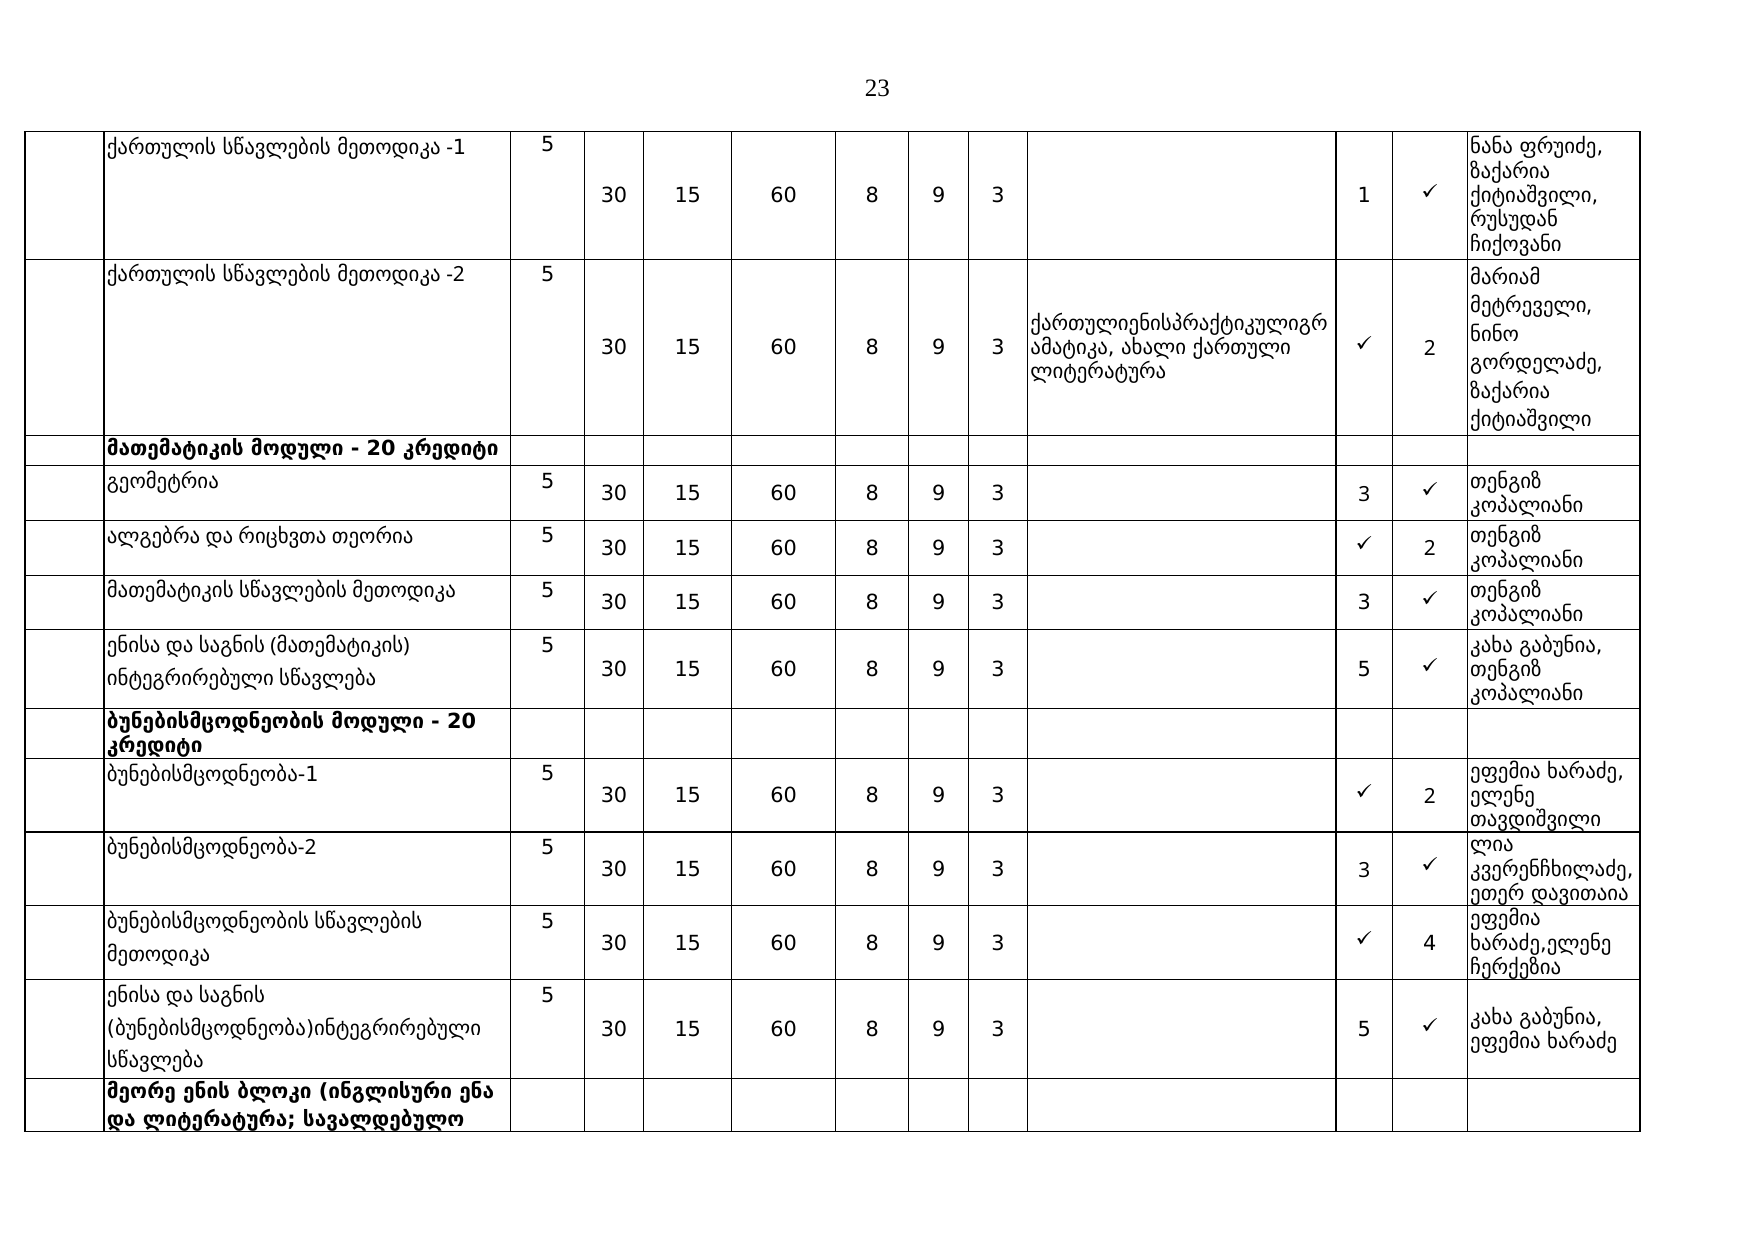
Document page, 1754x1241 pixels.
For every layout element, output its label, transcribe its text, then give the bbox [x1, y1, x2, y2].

table_cell [26, 833, 103, 905]
table_cell [1028, 1079, 1335, 1131]
table_cell 3 [969, 576, 1027, 629]
table_cell 3 [1337, 833, 1392, 905]
table_cell [1028, 833, 1335, 905]
table_cell 8 [836, 630, 908, 708]
table_cell 8 [836, 132, 908, 258]
table_cell [511, 436, 584, 465]
table_cell [644, 1079, 731, 1131]
table_cell [1337, 521, 1392, 574]
table_cell 5 [511, 466, 584, 520]
table_cell [1337, 260, 1392, 435]
table_cell 3 [969, 759, 1027, 831]
table_cell კახა გაბუნია, თენგიზ კოპალიანი [1468, 630, 1639, 708]
table_cell [1337, 1079, 1392, 1131]
table_cell 8 [836, 521, 908, 574]
table_cell 1 [1337, 132, 1392, 258]
table_cell [26, 132, 103, 258]
table_cell 9 [909, 980, 968, 1078]
table_cell 3 [969, 630, 1027, 708]
table_cell 3 [969, 521, 1027, 574]
table_cell 30 [585, 260, 643, 435]
table_cell ლია კვერენჩხილაძე, ეთერ დავითაია [1468, 833, 1639, 905]
table_cell [1468, 436, 1639, 465]
table_cell [909, 1079, 968, 1131]
table_cell [1393, 1079, 1467, 1131]
table_cell 2 [1393, 521, 1467, 574]
table_cell 9 [909, 630, 968, 708]
table_cell [585, 709, 643, 758]
table_cell 3 [969, 833, 1027, 905]
table_cell 15 [644, 521, 731, 574]
table_cell 3 [969, 466, 1027, 520]
table_cell ენისა და საგნის (ბუნებისმცოდნეობა)ინტეგრირებული სწავლება [105, 980, 510, 1078]
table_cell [105, 1079, 510, 1131]
table_cell [909, 436, 968, 465]
table_cell 60 [732, 980, 835, 1078]
table_cell მარიამ მეტრეველი, ნინო გორდელაძე, ზაქარია ქიტიაშვილი [1468, 260, 1639, 435]
table_cell 2 [1393, 759, 1467, 831]
table_cell [26, 980, 103, 1078]
table_cell [26, 630, 103, 708]
table_cell 15 [644, 260, 731, 435]
table_cell 60 [732, 630, 835, 708]
table_cell [26, 709, 103, 758]
table_cell [1028, 521, 1335, 574]
table_cell 30 [585, 576, 643, 629]
table_cell 8 [836, 576, 908, 629]
table_cell 4 [1393, 906, 1467, 979]
table_cell 5 [1337, 980, 1392, 1078]
table_cell [1393, 980, 1467, 1078]
table_cell [585, 1079, 643, 1131]
table_cell [1028, 759, 1335, 831]
table_cell 3 [969, 906, 1027, 979]
table_cell 15 [644, 132, 731, 258]
table_cell 5 [511, 630, 584, 708]
table_cell [1028, 132, 1335, 258]
table_cell [1337, 709, 1392, 758]
table_cell [732, 436, 835, 465]
table_cell 5 [511, 260, 584, 435]
table_cell ალგებრა და რიცხვთა თეორია [105, 521, 510, 574]
table_cell [26, 1079, 103, 1131]
table_cell [511, 1079, 584, 1131]
table_cell [1468, 1079, 1639, 1131]
table_cell [26, 466, 103, 520]
table_cell 60 [732, 759, 835, 831]
table_cell [969, 709, 1027, 758]
table_cell 15 [644, 906, 731, 979]
table_cell ეფემია ხარაძე,ელენე ჩერქეზია [1468, 906, 1639, 979]
table_cell 30 [585, 521, 643, 574]
table_cell 15 [644, 833, 731, 905]
table_cell თენგიზ კოპალიანი [1468, 521, 1639, 574]
table_cell ენისა და საგნის (მათემატიკის) ინტეგრირებული სწავლება [105, 630, 510, 708]
table_cell 8 [836, 466, 908, 520]
table_cell 9 [909, 466, 968, 520]
table_cell [732, 709, 835, 758]
table_cell ბუნებისმცოდნეობა-1 [105, 759, 510, 831]
table_cell 15 [644, 466, 731, 520]
table_cell 60 [732, 833, 835, 905]
table_cell 15 [644, 630, 731, 708]
table_cell 8 [836, 260, 908, 435]
table_cell [1393, 466, 1467, 520]
table_cell [1028, 466, 1335, 520]
table_cell კახა გაბუნია, ეფემია ხარაძე [1468, 980, 1639, 1078]
table_cell 30 [585, 466, 643, 520]
table_cell [26, 260, 103, 435]
table_cell [26, 906, 103, 979]
table_cell 8 [836, 759, 908, 831]
table_cell 30 [585, 759, 643, 831]
table_cell [1028, 709, 1335, 758]
table_cell [585, 436, 643, 465]
table_cell [836, 1079, 908, 1131]
table_cell 9 [909, 759, 968, 831]
table_cell [1028, 980, 1335, 1078]
table_cell ქართულიენისპრაქტიკულიგრამატიკა, ახალი ქართული ლიტერატურა [1028, 260, 1335, 435]
table_cell [644, 436, 731, 465]
table_cell 60 [732, 521, 835, 574]
table_cell [836, 436, 908, 465]
table_cell 5 [511, 906, 584, 979]
table_cell 9 [909, 576, 968, 629]
table_cell 5 [511, 521, 584, 574]
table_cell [1468, 132, 1639, 258]
table_cell [26, 521, 103, 574]
table_cell 8 [836, 980, 908, 1078]
table_cell 3 [1337, 466, 1392, 520]
table_cell [1393, 833, 1467, 905]
table_cell 30 [585, 833, 643, 905]
table_cell 60 [732, 906, 835, 979]
table_cell 15 [644, 576, 731, 629]
table_cell 9 [909, 833, 968, 905]
table_cell [732, 1079, 835, 1131]
table_cell 3 [1337, 576, 1392, 629]
table_cell 15 [644, 759, 731, 831]
table_cell [1393, 132, 1467, 258]
table_cell თენგიზ კოპალიანი [1468, 576, 1639, 629]
table_cell [644, 709, 731, 758]
table_cell მათემატიკის მოდული - 20 კრედიტი [105, 436, 510, 465]
table_cell [969, 436, 1027, 465]
table_cell 9 [909, 260, 968, 435]
table_cell 5 [511, 759, 584, 831]
table_cell [1393, 630, 1467, 708]
table_cell [26, 436, 103, 465]
table_cell 60 [732, 132, 835, 258]
table_cell [1393, 709, 1467, 758]
table_cell 5 [511, 980, 584, 1078]
table_cell 30 [585, 980, 643, 1078]
table_cell [1393, 576, 1467, 629]
table_cell [1337, 436, 1392, 465]
table_cell 2 [1393, 260, 1467, 435]
table_cell [1028, 630, 1335, 708]
table_cell [1028, 436, 1335, 465]
table_cell 60 [732, 466, 835, 520]
table_cell 8 [836, 906, 908, 979]
table_cell მათემატიკის სწავლების მეთოდიკა [105, 576, 510, 629]
table_cell [1393, 436, 1467, 465]
table_cell 5 [1337, 630, 1392, 708]
table_cell [1028, 576, 1335, 629]
table_cell [836, 709, 908, 758]
table_cell ბუნებისმცოდნეობის სწავლების მეთოდიკა [105, 906, 510, 979]
table_cell [511, 709, 584, 758]
table_cell [1337, 759, 1392, 831]
table_cell 3 [969, 132, 1027, 258]
table_cell [969, 1079, 1027, 1131]
table_cell ქართულის სწავლების მეთოდიკა -1 [105, 132, 510, 258]
table_cell 9 [909, 521, 968, 574]
table_cell 9 [909, 132, 968, 258]
table_cell 30 [585, 132, 643, 258]
table_cell ბუნებისმცოდნეობის მოდული - 20 კრედიტი [105, 709, 510, 758]
table_cell 5 [511, 833, 584, 905]
table_cell [1337, 906, 1392, 979]
table_cell 3 [969, 260, 1027, 435]
table_cell 15 [644, 980, 731, 1078]
table_cell [1468, 709, 1639, 758]
table_cell 30 [585, 630, 643, 708]
table_cell [909, 709, 968, 758]
table_cell 8 [836, 833, 908, 905]
table_cell თენგიზ კოპალიანი [1468, 466, 1639, 520]
table_cell [26, 576, 103, 629]
table_cell 3 [969, 980, 1027, 1078]
table_cell 30 [585, 906, 643, 979]
table_cell გეომეტრია [105, 466, 510, 520]
table_cell ქართულის სწავლების მეთოდიკა -2 [105, 260, 510, 435]
table_cell 9 [909, 906, 968, 979]
table_cell [26, 759, 103, 831]
table_cell 60 [732, 260, 835, 435]
table_cell [1028, 906, 1335, 979]
table_cell 60 [732, 576, 835, 629]
table_cell 5 [511, 576, 584, 629]
table_cell 5 [511, 132, 584, 258]
table_cell ბუნებისმცოდნეობა-2 [105, 833, 510, 905]
table_cell ეფემია ხარაძე, ელენე თავდიშვილი [1468, 759, 1639, 831]
